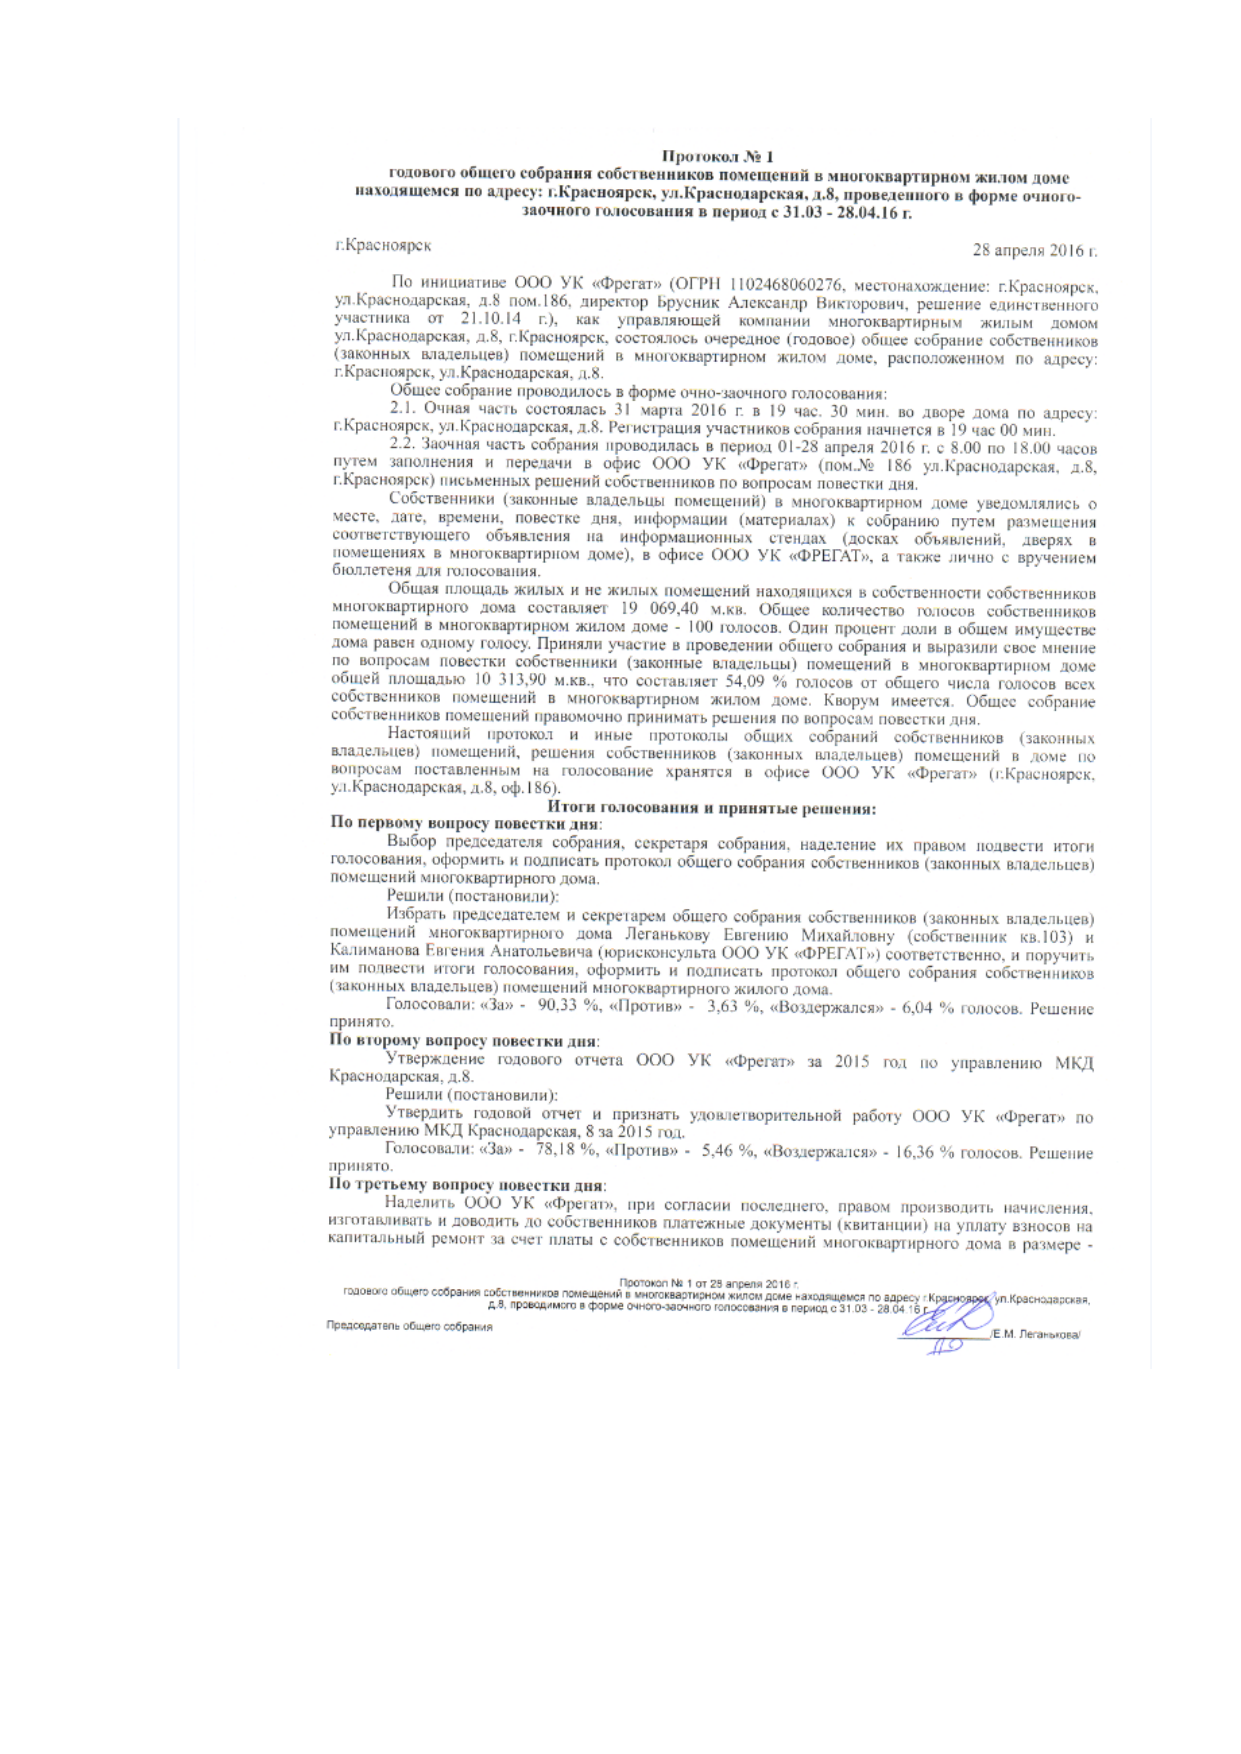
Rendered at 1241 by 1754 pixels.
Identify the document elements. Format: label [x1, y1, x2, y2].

picture [177, 118, 1152, 1369]
